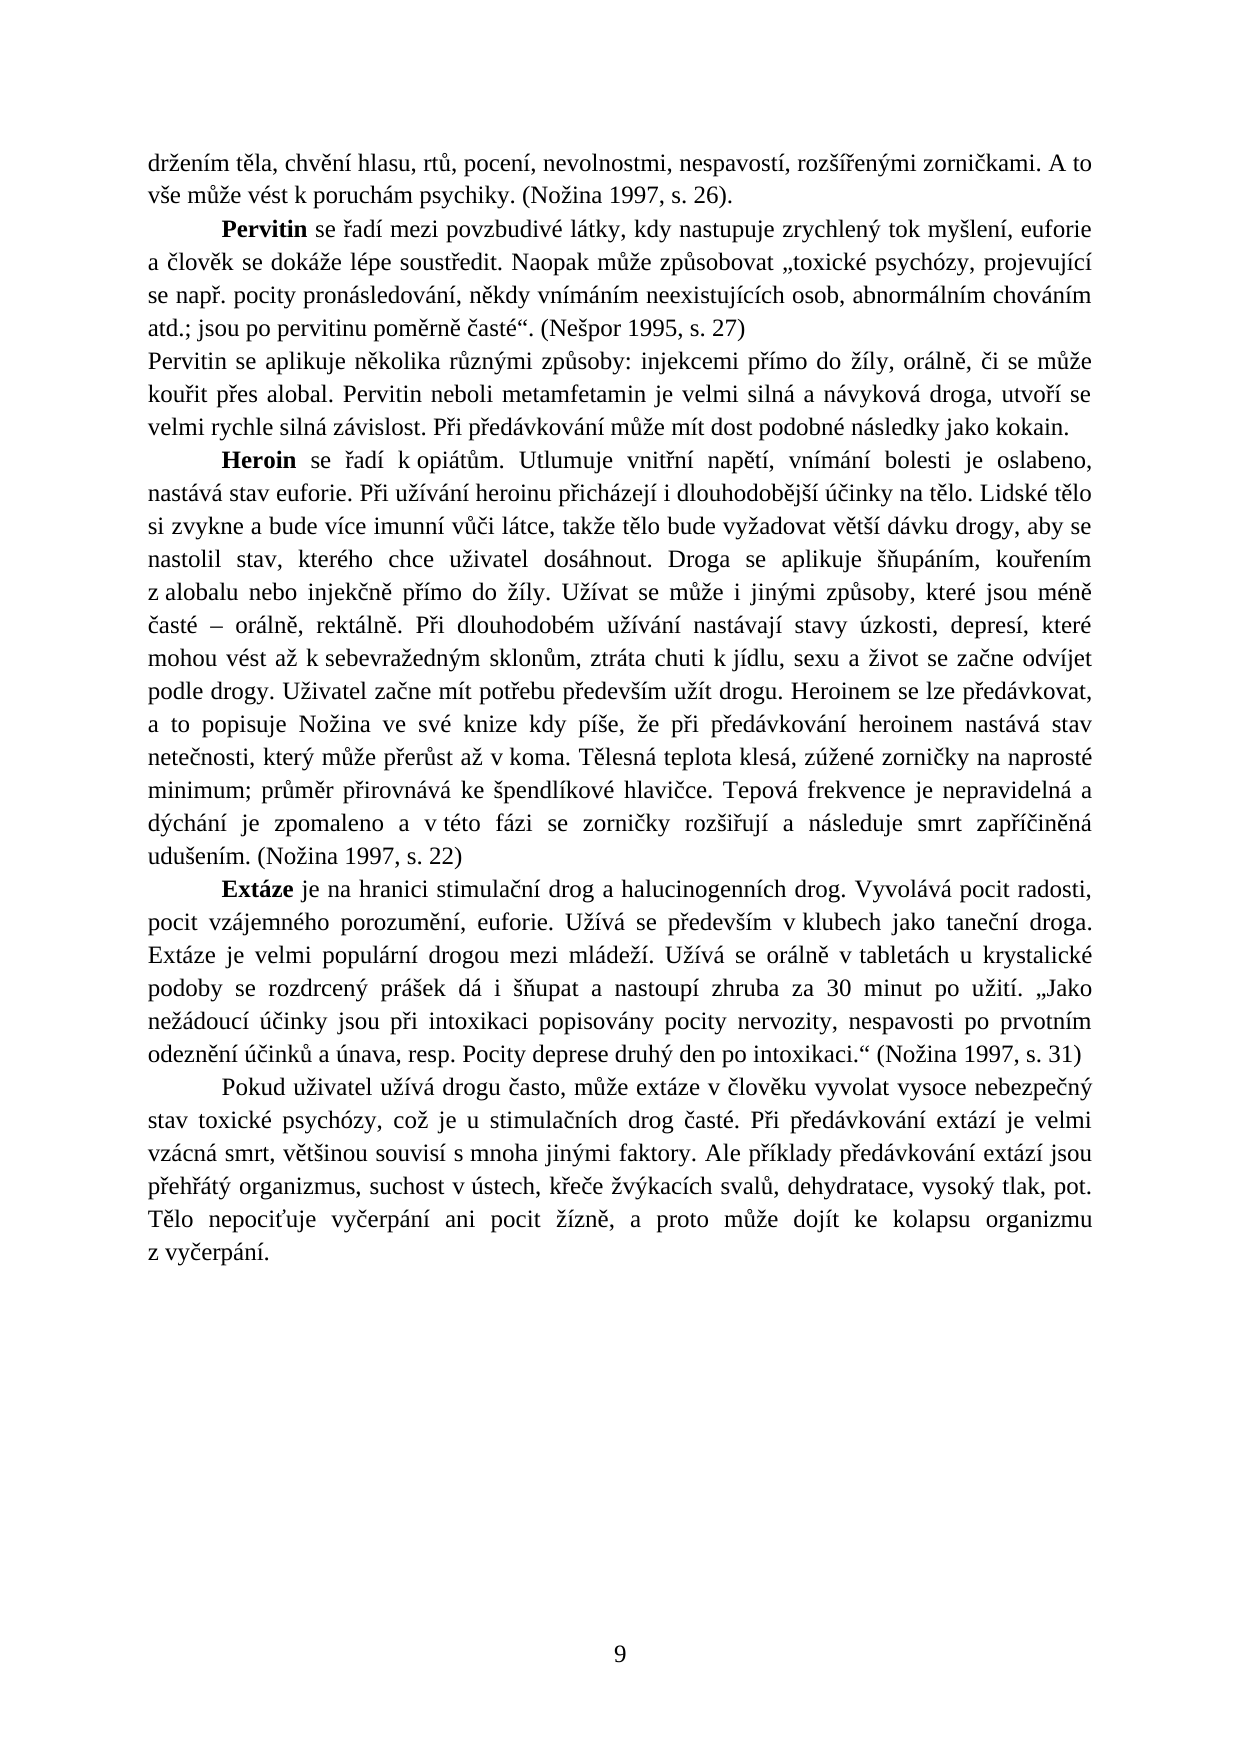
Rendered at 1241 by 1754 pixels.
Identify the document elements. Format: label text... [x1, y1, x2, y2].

text Pokud uživatel užívá drogu často, může extáze v člověku vyvolat vysoce nebezpečný stav toxické psychózy, což je u stimulačních drog časté. Při předávkování extází je velmi vzácná smrt, většinou souvisí s mnoha jinými faktory. Ale příklady předávkování extází jsou přehřátý organizmus, suchost v ústech, křeče žvýkacích svalů, dehydratace, vysoký tlak, pot. Tělo nepociťuje vyčerpání ani pocit žízně, a proto může dojít ke kolapsu organizmu z vyčerpání. [148, 1072, 1093, 1266]
text Pervitin se aplikuje několika různými způsoby: injekcemi přímo do žíly, orálně, či se může kouřit přes alobal. Pervitin neboli metamfetamin je velmi silná a návyková droga, utvoří se velmi rychle silná závislost. Při předávkování může mít dost podobné následky jako kokain. [148, 346, 1093, 441]
text Heroin se řadí k opiátům. Utlumuje vnitřní napětí, vnímání bolesti je oslabeno, nastává stav euforie. Při užívání heroinu přicházejí i dlouhodobější účinky na tělo. Lidské tělo si zvykne a bude více imunní vůči látce, takže tělo bude vyžadovat větší dávku drogy, aby se nastolil stav, kterého chce uživatel dosáhnout. Droga se aplikuje šňupáním, kouřením z alobalu nebo injekčně přímo do žíly. Užívat se může i jinými způsoby, které jsou méně časté – orálně, rektálně. Při dlouhodobém užívání nastávají stavy úzkosti, depresí, které mohou vést až k sebevražedným sklonům, ztráta chuti k jídlu, sexu a život se začne odvíjet podle drogy. Uživatel začne mít potřebu především užít drogu. Heroinem se lze předávkovat, a to popisuje Nožina ve své knize kdy píše, že při předávkování heroinem nastává stav netečnosti, který může přerůst až v koma. Tělesná teplota klesá, zúžené zorničky na naprosté minimum; průměr přirovnává ke špendlíkové hlavičce. Tepová frekvence je nepravidelná a dýchání je zpomaleno a v této fázi se zorničky rozšiřují a následuje smrt zapříčiněná udušením. (Nožina 1997, s. 22) [148, 445, 1093, 870]
text Extáze je na hranici stimulační drog a halucinogenních drog. Vyvolává pocit radosti, pocit vzájemného porozumění, euforie. Užívá se především v klubech jako taneční droga. Extáze je velmi populární drogou mezi mládeží. Užívá se orálně v tabletách u krystalické podoby se rozdrcený prášek dá i šňupat a nastoupí zhruba za 30 minut po užití. „Jako nežádoucí účinky jsou při intoxikaci popisovány pocity nervozity, nespavosti po prvotním odeznění účinků a únava, resp. Pocity deprese druhý den po intoxikaci.“ (Nožina 1997, s. 31) [148, 874, 1093, 1068]
text Pervitin se řadí mezi povzbudivé látky, kdy nastupuje zrychlený tok myšlení, euforie a člověk se dokáže lépe soustředit. Naopak může způsobovat „toxické psychózy, projevující se např. pocity pronásledování, někdy vnímáním neexistujících osob, abnormálním chováním atd.; jsou po pervitinu poměrně časté“. (Nešpor 1995, s. 27) [148, 214, 1093, 341]
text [148, 148, 1093, 209]
